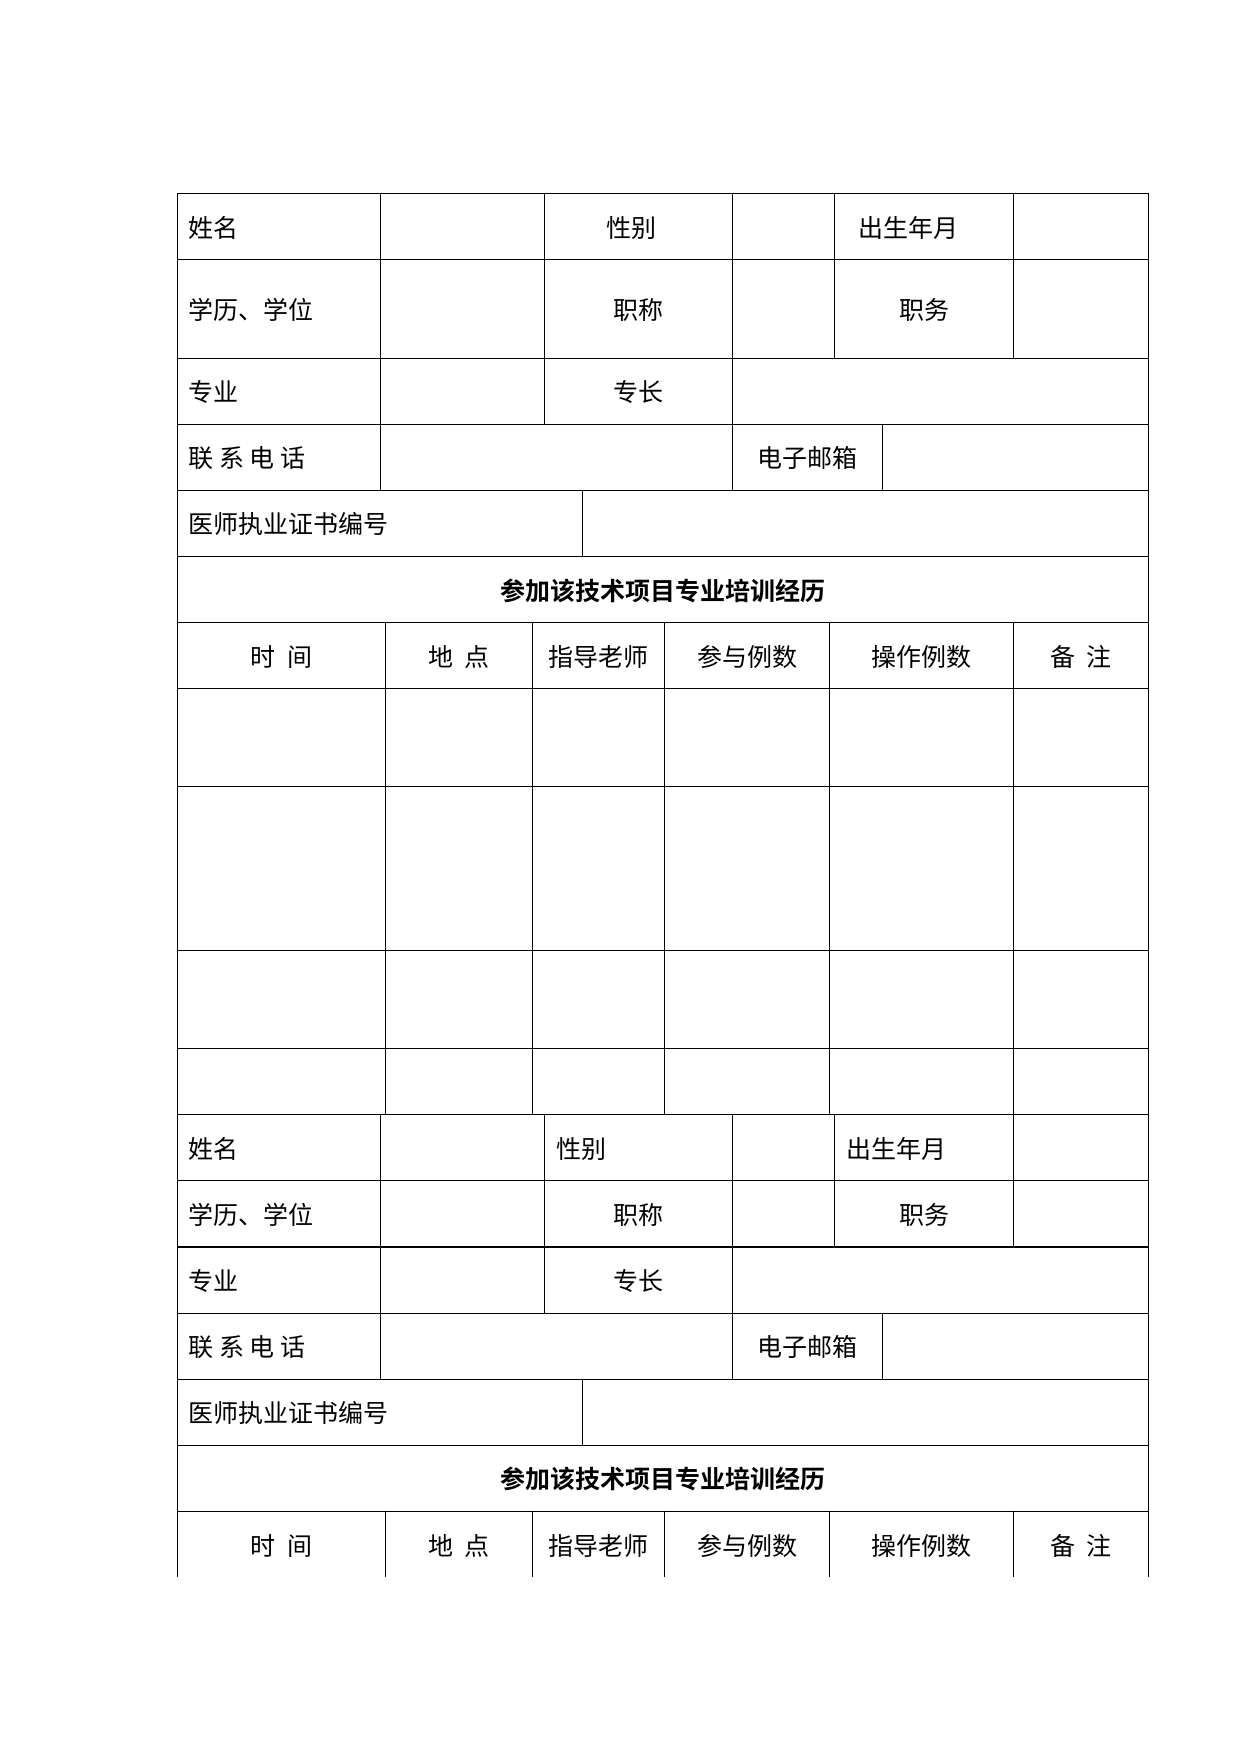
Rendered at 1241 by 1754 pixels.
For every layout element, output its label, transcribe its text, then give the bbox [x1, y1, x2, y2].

table_cell 职务 [835, 260, 1013, 357]
table_cell 时 间 [178, 1512, 385, 1577]
table_cell 指导老师 [533, 1512, 664, 1577]
table_cell 地 点 [386, 1512, 532, 1577]
table_cell [1014, 787, 1148, 950]
table_cell [733, 194, 834, 259]
table_cell 姓名 [178, 194, 380, 259]
table_cell [665, 689, 829, 786]
table_cell [1014, 1115, 1148, 1180]
table_cell 学历、学位 [178, 260, 380, 357]
table_cell [830, 787, 1013, 950]
table_cell [533, 951, 664, 1048]
table_cell 参加该技术项目专业培训经历 [178, 557, 1148, 622]
table_cell [883, 425, 1148, 489]
table_cell [733, 260, 834, 357]
table_cell [381, 1314, 732, 1378]
table_cell [381, 1248, 544, 1312]
table_cell 地 点 [386, 623, 532, 688]
table_cell [1014, 1181, 1148, 1246]
table_cell [533, 1049, 664, 1114]
table_cell 出生年月 [835, 1115, 1013, 1180]
table_cell [178, 689, 385, 786]
table_cell [583, 1380, 1148, 1444]
table_cell [1014, 951, 1148, 1048]
table_cell 联 系 电 话 [178, 425, 380, 489]
table_cell [386, 1049, 532, 1114]
table_cell [830, 951, 1013, 1048]
table_cell 电子邮箱 [733, 1314, 882, 1378]
table_cell [733, 359, 1148, 423]
table_cell [178, 1049, 385, 1114]
table_cell [386, 787, 532, 950]
table_cell 性别 [545, 194, 732, 259]
table_cell [733, 1181, 834, 1246]
table_cell 专业 [178, 1248, 380, 1312]
table_cell 操作例数 [830, 1512, 1013, 1577]
table_cell 参与例数 [665, 623, 829, 688]
table_cell [830, 689, 1013, 786]
table_cell [533, 787, 664, 950]
table_cell 职务 [835, 1181, 1013, 1246]
table_cell [386, 689, 532, 786]
table_cell 职称 [545, 1181, 732, 1246]
table_cell 专长 [545, 1248, 732, 1312]
table_cell [883, 1314, 1148, 1378]
table_cell 参与例数 [665, 1512, 829, 1577]
table_cell 姓名 [178, 1115, 380, 1180]
table_cell 参加该技术项目专业培训经历 [178, 1446, 1148, 1511]
table_cell [381, 425, 732, 489]
table_cell [583, 491, 1148, 556]
table_cell 操作例数 [830, 623, 1013, 688]
table_cell 专业 [178, 359, 380, 423]
table_cell 职称 [545, 260, 732, 357]
table_cell [665, 787, 829, 950]
table_cell [1014, 260, 1148, 357]
table_cell [178, 951, 385, 1048]
table_cell 备 注 [1014, 1512, 1148, 1577]
table_cell [665, 1049, 829, 1114]
table_cell 医师执业证书编号 [178, 491, 582, 556]
table_cell [533, 689, 664, 786]
table_cell 性别 [545, 1115, 732, 1180]
table_cell [381, 359, 544, 423]
table_cell 备 注 [1014, 623, 1148, 688]
table_cell 专长 [545, 359, 732, 423]
table_cell [1014, 194, 1148, 259]
table_cell [1014, 1049, 1148, 1114]
table_cell 联 系 电 话 [178, 1314, 380, 1378]
table_cell [381, 260, 544, 357]
table_cell [733, 1115, 834, 1180]
table_cell 指导老师 [533, 623, 664, 688]
table_cell [381, 1181, 544, 1246]
table_cell [1014, 689, 1148, 786]
table_cell [830, 1049, 1013, 1114]
table_cell 出生年月 [835, 194, 1013, 259]
table_cell 医师执业证书编号 [178, 1380, 582, 1444]
table_cell 电子邮箱 [733, 425, 882, 489]
table_cell 时 间 [178, 623, 385, 688]
table_cell [733, 1248, 1148, 1312]
table_cell [381, 1115, 544, 1180]
table_cell 学历、学位 [178, 1181, 380, 1246]
table_cell [386, 951, 532, 1048]
table_cell [665, 951, 829, 1048]
table_cell [178, 787, 385, 950]
table_cell [381, 194, 544, 259]
